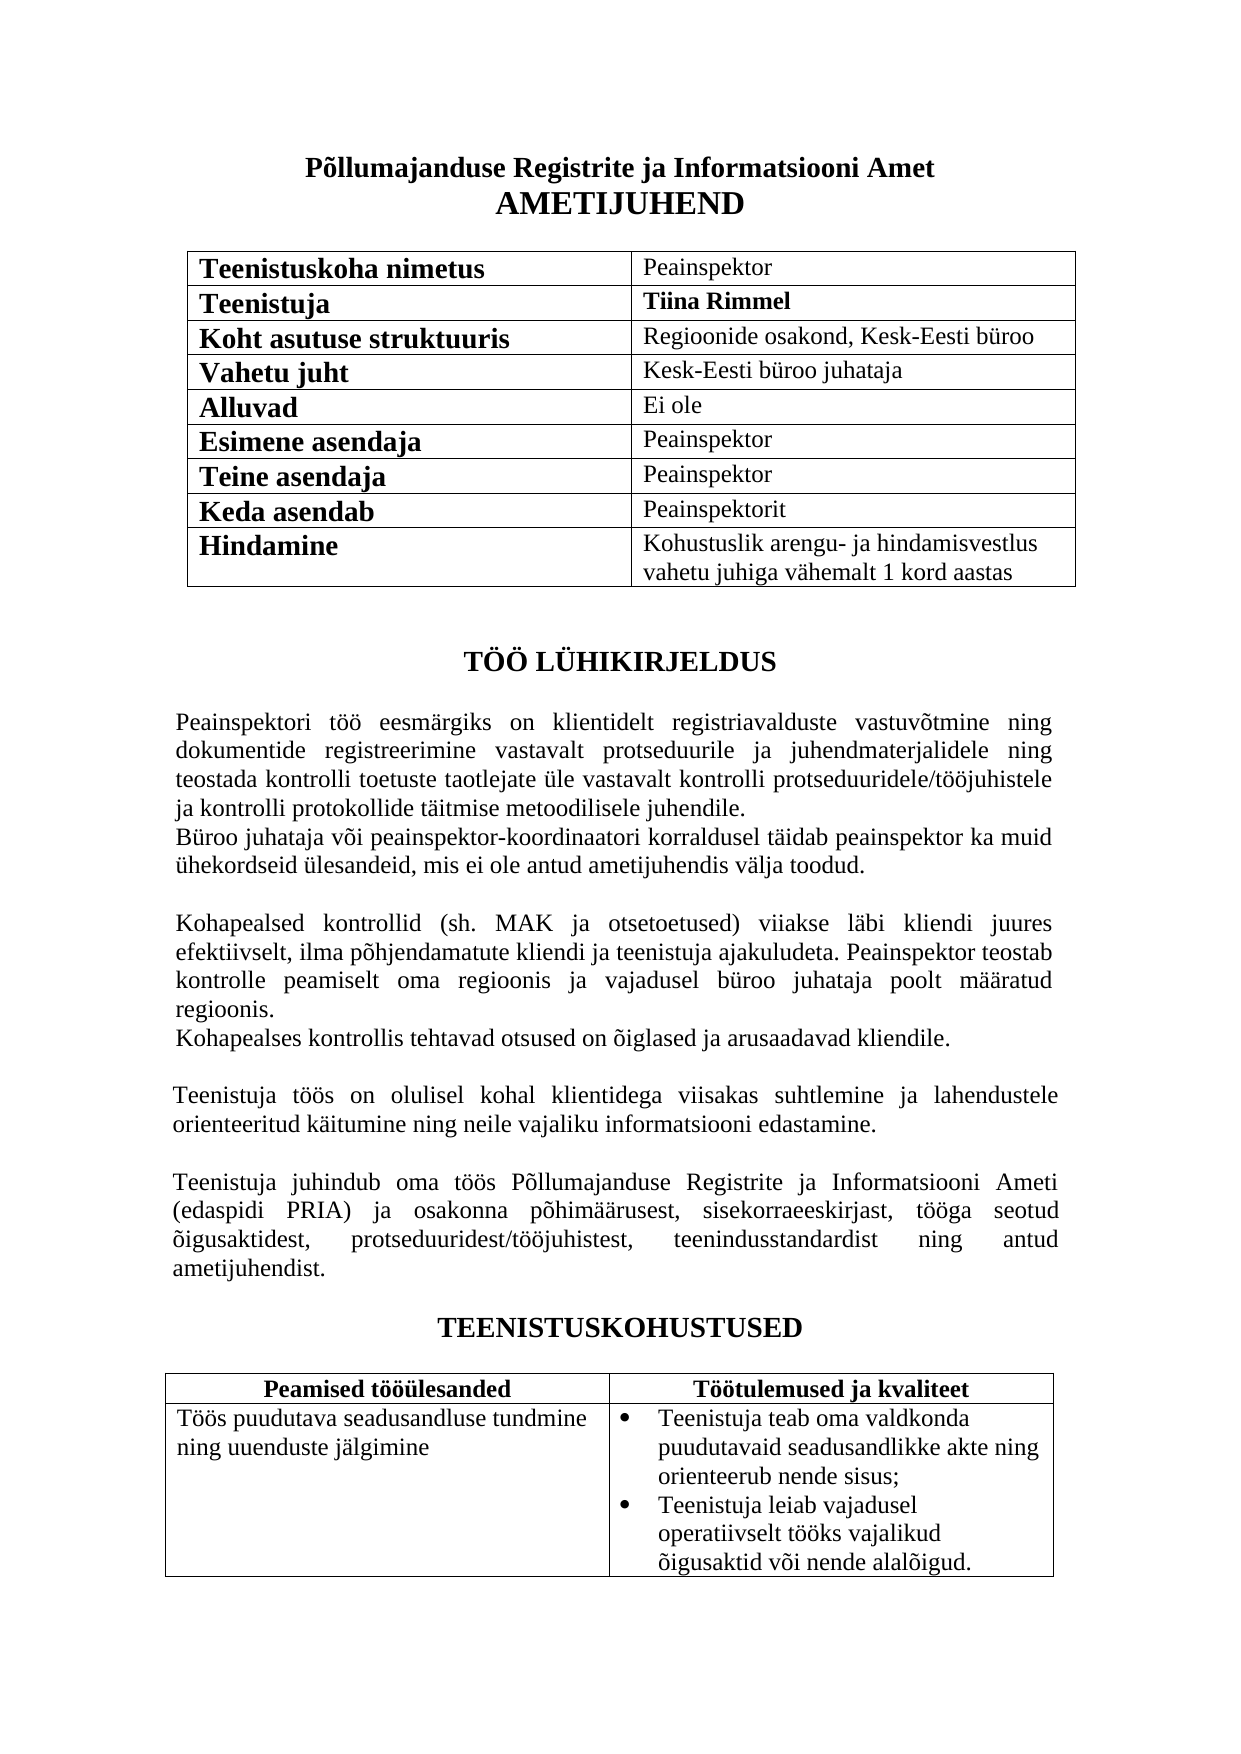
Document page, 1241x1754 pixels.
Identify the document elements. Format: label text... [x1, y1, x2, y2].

table_header Peainspektor [632, 252, 1075, 285]
subtitle TÖÖ LÜHIKIRJELDUS [187, 644, 1053, 678]
subtitle TEENISTUSKOHUSTUSED [187, 1310, 1053, 1344]
text Kohapealses kontrollis tehtavad otsused on õiglased ja arusaadavad kliendile. [175, 1023, 1053, 1052]
table_header Töötulemused ja kvaliteet [610, 1374, 1053, 1402]
table_cell Tiina Rimmel [632, 286, 1075, 320]
table_cell Regioonide osakond, Kesk-Eesti büroo [632, 321, 1075, 354]
table_cell Hindamine [188, 528, 631, 586]
text Teenistuja töös on olulisel kohal klientidega viisakas suhtlemine ja lahendustele orienteeritud käitumine ning neile vajaliku informatsiooni edastamine. [172, 1080, 1059, 1138]
table_cell Ei ole [632, 390, 1075, 423]
subtitle Põllumajanduse Registrite ja Informatsiooni Amet [187, 150, 1053, 183]
table_cell Alluvad [188, 390, 631, 423]
text Peainspektori töö eesmärgiks on klientidelt registriavalduste vastuvõtmine ning dokumentide registreerimine vastavalt protseduurile ja juhendmaterjalidele ning teostada kontrolli toetuste taotlejate üle vastavalt kontrolli protseduuridele/tööjuhistele ja kontrolli protokollide täitmise metoodilisele juhendile. [175, 707, 1053, 822]
table_cell Teenistuja [188, 286, 631, 320]
table_cell Kesk-Eesti büroo juhataja [632, 355, 1075, 389]
table_cell Kohustuslik arengu- ja hindamisvestlus vahetu juhiga vähemalt 1 kord aastas [632, 528, 1075, 586]
text Büroo juhataja või peainspektor-koordinaatori korraldusel täidab peainspektor ka muid ühekordseid ülesandeid, mis ei ole antud ametijuhendis välja toodud. [175, 822, 1053, 879]
table_cell Peainspektorit [632, 494, 1075, 527]
text Kohapealsed kontrollid (sh. MAK ja otsetoetused) viiakse läbi kliendi juures efektiivselt, ilma põhjendamatute kliendi ja teenistuja ajakuludeta. Peainspektor teostab kontrolle peamiselt oma regioonis ja vajadusel büroo juhataja poolt määratud regioonis. [175, 908, 1053, 1023]
table_cell Koht asutuse struktuuris [188, 321, 631, 354]
table_cell Teine asendaja [188, 459, 631, 493]
text Teenistuja juhindub oma töös Põllumajanduse Registrite ja Informatsiooni Ameti (edaspidi PRIA) ja osakonna põhimäärusest, sisekorraeeskirjast, tööga seotud õigusaktidest, protseduuridest/tööjuhistest, teenindusstandardist ning antud ametijuhendist. [172, 1167, 1059, 1282]
table_cell Vahetu juht [188, 355, 631, 389]
table_header Peamised tööülesanded [166, 1374, 609, 1402]
subtitle AMETIJUHEND [187, 183, 1053, 222]
table_cell Esimene asendaja [188, 425, 631, 458]
table_header Teenistuskoha nimetus [188, 252, 631, 285]
table_cell Töös puudutava seadusandluse tundmine ning uuenduste jälgimine [166, 1404, 609, 1576]
table_cell Peainspektor [632, 459, 1075, 493]
table_cell Keda asendab [188, 494, 631, 527]
table_cell Teenistuja teab oma valdkonda puudutavaid seadusandlikke akte ning orienteerub nende sisus; Teenistuja leiab vajadusel operatiivselt tööks vajalikud õigusaktid või nende alalõigud. [610, 1404, 1053, 1576]
table_cell Peainspektor [632, 425, 1075, 458]
